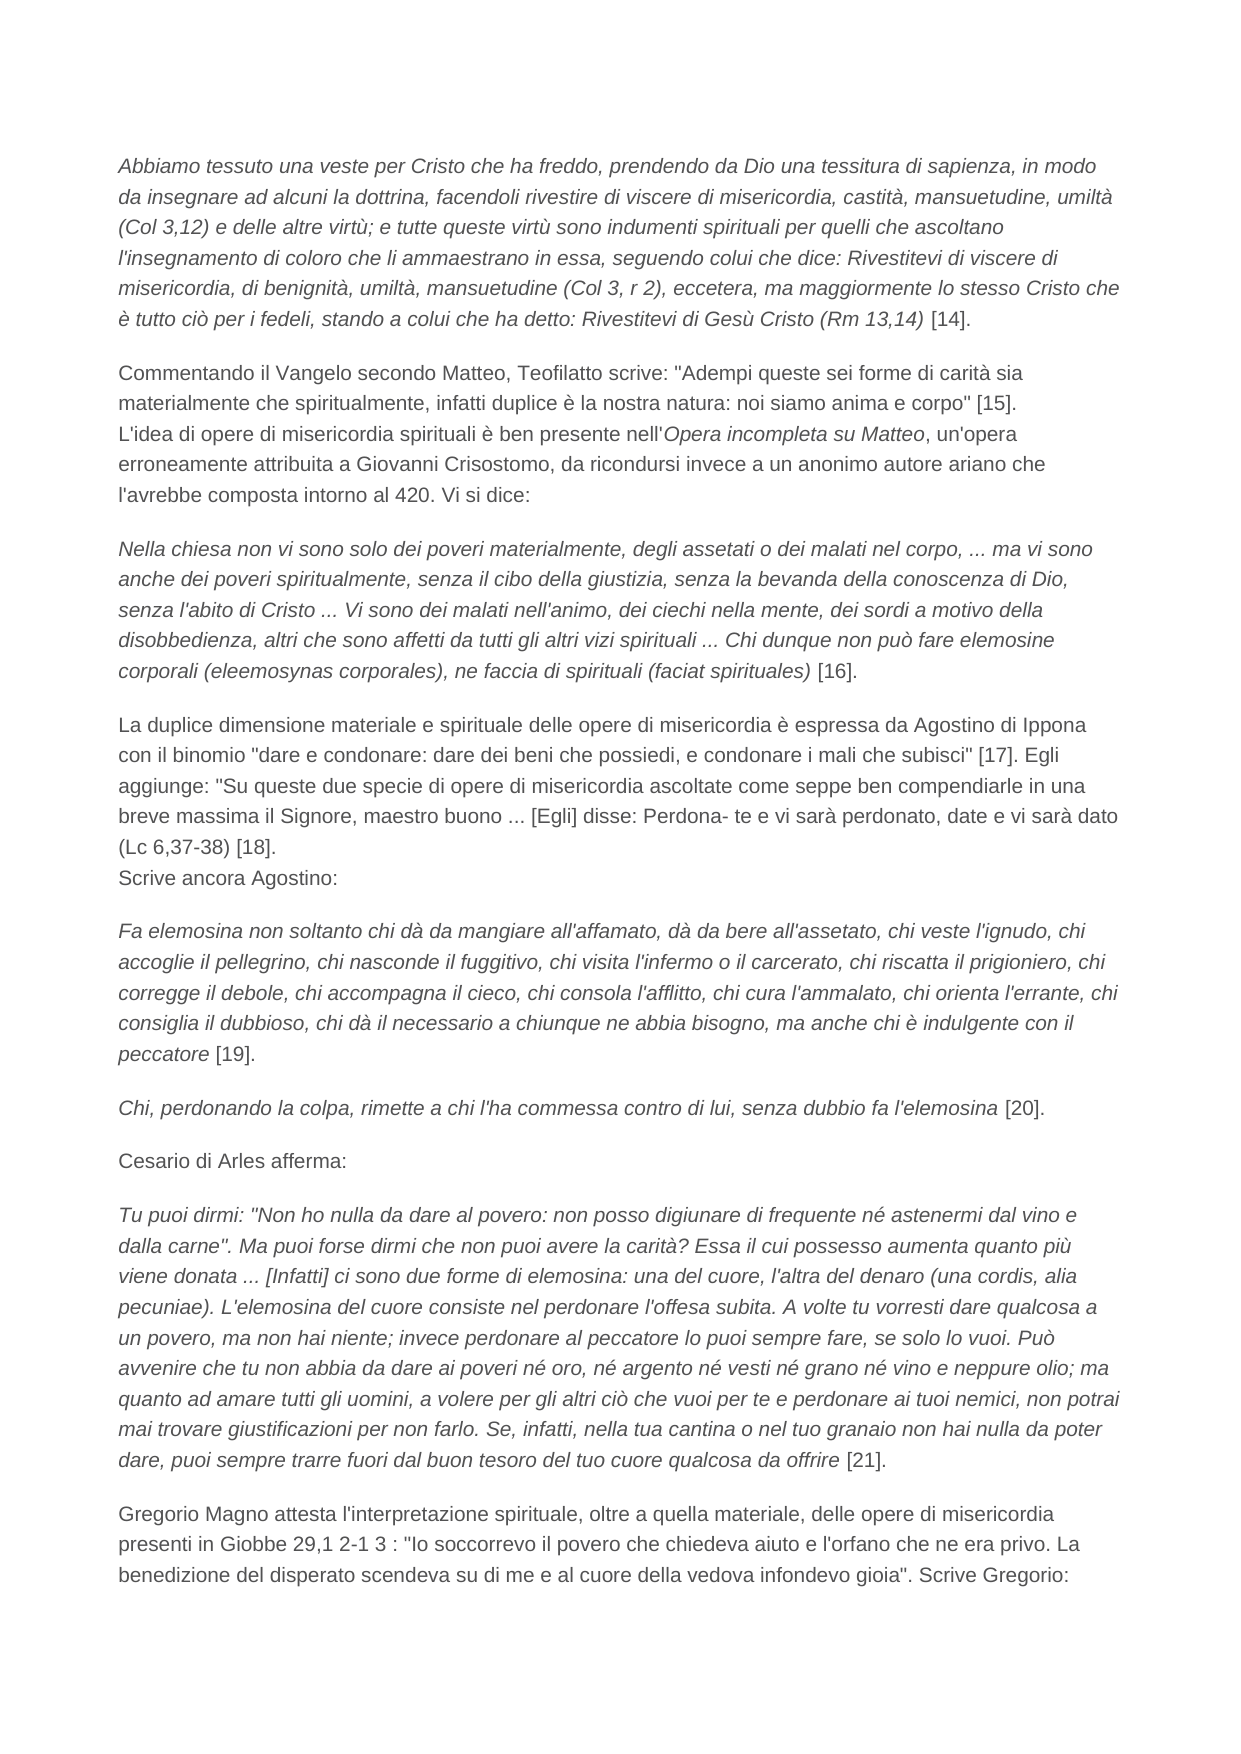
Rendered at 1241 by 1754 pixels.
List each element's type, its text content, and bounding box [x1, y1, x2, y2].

text La duplice dimensione materiale e spirituale delle opere di misericordia è espressa da Agostino di Ippona con il binomio "dare e condonare: dare dei beni che possiedi, e condonare i mali che subisci" [17]. Egli aggiunge: "Su queste due specie di opere di misericordia ascoltate come seppe ben compendiarle in una breve massima il Signore, maestro buono ... [Egli] disse: Perdona- te e vi sarà perdonato, date e vi sarà dato (Lc 6,37-38) [18]. Scrive ancora Agostino: [118, 706, 1122, 889]
text Tu puoi dirmi: "Non ho nulla da dare al povero: non posso digiunare di frequente né astenermi dal vino e dalla carne". Ma puoi forse dirmi che non puoi avere la carità? Essa il cui possesso aumenta quanto più viene donata ... [Infatti] ci sono due forme di elemosina: una del cuore, l'altra del denaro (una cordis, alia pecuniae). L'elemosina del cuore consiste nel perdonare l'offesa subita. A volte tu vorresti dare qualcosa a un povero, ma non hai niente; invece perdonare al peccatore lo puoi sempre fare, se solo lo vuoi. Può avvenire che tu non abbia da dare ai poveri né oro, né argento né vesti né grano né vino e neppure olio; ma quanto ad amare tutti gli uomini, a volere per gli altri ciò che vuoi per te e perdonare ai tuoi nemici, non potrai mai trovare giustificazioni per non farlo. Se, infatti, nella tua cantina o nel tuo granaio non hai nulla da poter dare, puoi sempre trarre fuori dal buon tesoro del tuo cuore qualcosa da offrire [21]. [118, 1197, 1122, 1471]
text Nella chiesa non vi sono solo dei poveri materialmente, degli assetati o dei malati nel corpo, ... ma vi sono anche dei poveri spiritualmente, senza il cibo della giustizia, senza la bevanda della conoscenza di Dio, senza l'abito di Cristo ... Vi sono dei malati nell'animo, dei ciechi nella mente, dei sordi a motivo della disobbedienza, altri che sono affetti da tutti gli altri vizi spirituali ... Chi dunque non può fare elemosine corporali (eleemosynas corporales), ne faccia di spirituali (faciat spirituales) [16]. [118, 530, 1122, 683]
text Fa elemosina non soltanto chi dà da mangiare all'affamato, dà da bere all'assetato, chi veste l'ignudo, chi accoglie il pellegrino, chi nasconde il fuggitivo, chi visita l'infermo o il carcerato, chi riscatta il prigioniero, chi corregge il debole, chi accompagna il cieco, chi consola l'afflitto, chi cura l'ammalato, chi orienta l'errante, chi consiglia il dubbioso, chi dà il necessario a chiunque ne abbia bisogno, ma anche chi è indulgente con il peccatore [19]. [118, 913, 1122, 1065]
text Chi, perdonando la colpa, rimette a chi l'ha commessa contro di lui, senza dubbio fa l'elemosina [20]. [118, 1089, 1122, 1119]
text Commentando il Vangelo secondo Matteo, Teofilatto scrive: "Adempi queste sei forme di carità sia materialmente che spiritualmente, infatti duplice è la nostra natura: noi siamo anima e corpo" [15]. L'idea di opere di misericordia spirituali è ben presente nell'Opera incompleta su Matteo, un'opera erroneamente attribuita a Giovanni Crisostomo, da ricondursi invece a un anonimo autore ariano che l'avrebbe composta intorno al 420. Vi si dice: [118, 354, 1122, 507]
text Cesario di Arles afferma: [118, 1143, 1122, 1173]
text Abbiamo tessuto una veste per Cristo che ha freddo, prendendo da Dio una tessitura di sapienza, in modo da insegnare ad alcuni la dottrina, facendoli rivestire di viscere di misericordia, castità, mansuetudine, umiltà (Col 3,12) e delle altre virtù; e tutte queste virtù sono indumenti spirituali per quelli che ascoltano l'insegnamento di coloro che li ammaestrano in essa, seguendo colui che dice: Rivestitevi di viscere di misericordia, di benignità, umiltà, mansuetudine (Col 3, r 2), eccetera, ma maggiormente lo stesso Cristo che è tutto ciò per i fedeli, stando a colui che ha detto: Rivestitevi di Gesù Cristo (Rm 13,14) [14]. [118, 148, 1122, 331]
text Gregorio Magno attesta l'interpretazione spirituale, oltre a quella materiale, delle opere di misericordia presenti in Giobbe 29,1 2-1 3 : "Io soccorrevo il povero che chiedeva aiuto e l'orfano che ne era privo. La benedizione del disperato scendeva su di me e al cuore della vedova infondevo gioia". Scrive Gregorio: [118, 1495, 1122, 1586]
